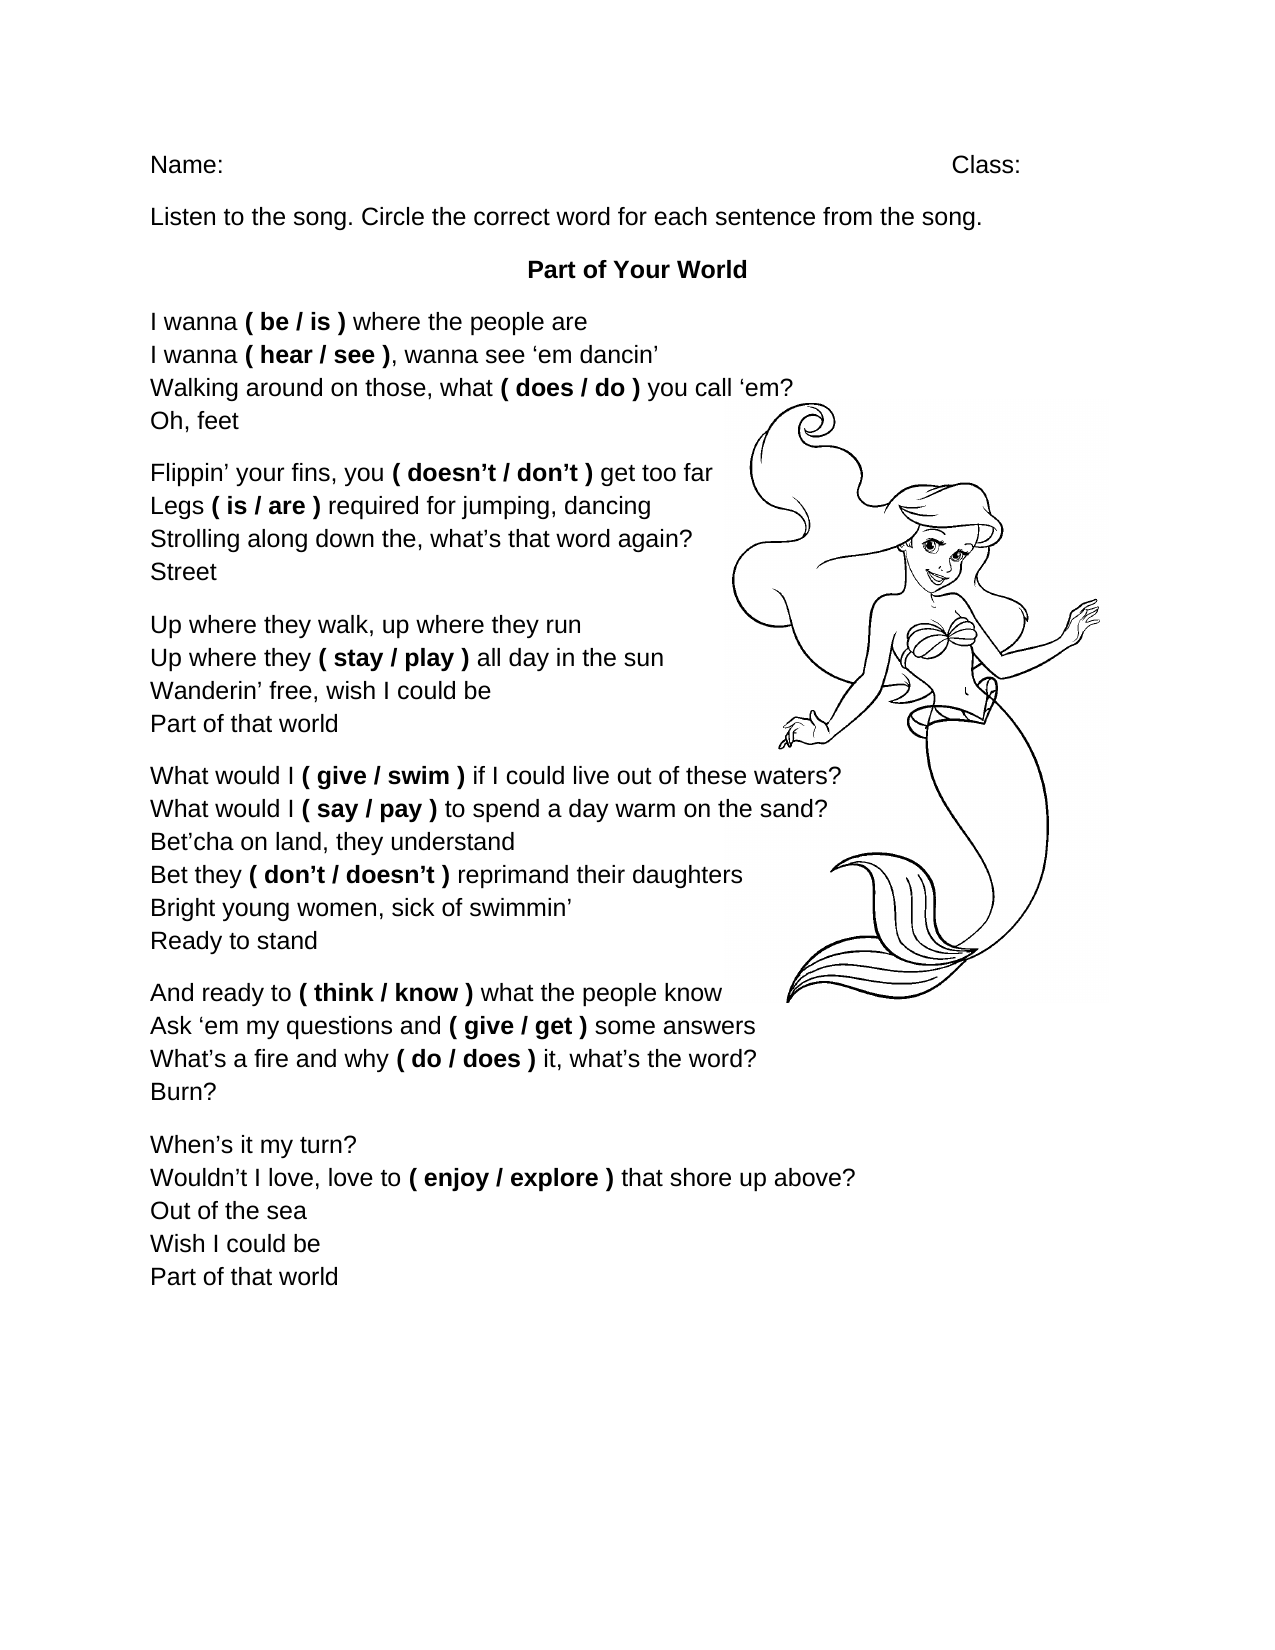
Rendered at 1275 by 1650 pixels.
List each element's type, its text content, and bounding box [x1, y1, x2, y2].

text Bet they ( don’t / doesn’t ) reprimand their daughters [150, 860, 1125, 889]
text What’s a fire and why ( do / does ) it, what’s the word? [150, 1044, 1125, 1073]
picture [723, 823, 1109, 827]
text What would I ( say / pay ) to spend a day warm on the sand? [150, 794, 1125, 823]
text Part of that world [150, 709, 1125, 737]
text When’s it my turn? [150, 1130, 1125, 1158]
picture [723, 671, 1109, 676]
text Bright young women, sick of swimmin’ [150, 893, 1125, 922]
text I wanna ( hear / see ), wanna see ‘em dancin’ [150, 340, 1125, 369]
text Walking around on those, what ( does / do ) you call ‘em? [150, 373, 1125, 402]
picture [723, 402, 1109, 406]
picture [723, 638, 1109, 643]
text Part of that world [150, 1262, 1125, 1291]
text Ready to stand [150, 926, 1125, 955]
text Name: Class: [150, 150, 1125, 179]
picture [723, 955, 1109, 978]
text Flippin’ your fins, you ( doesn’t / don’t ) get too far [150, 458, 1125, 487]
picture [723, 520, 1109, 524]
text I wanna ( be / is ) where the people are [150, 307, 1125, 336]
text Wish I could be [150, 1229, 1125, 1257]
picture [723, 704, 1109, 709]
picture [723, 435, 1109, 458]
picture [723, 889, 1109, 893]
text What would I ( give / swim ) if I could live out of these waters? [150, 761, 1125, 790]
picture [723, 586, 1109, 609]
text Up where they walk, up where they run [150, 609, 1125, 638]
text Wanderin’ free, wish I could be [150, 676, 1125, 704]
text Part of Your World [150, 254, 1125, 283]
text Strolling along down the, what’s that word again? [150, 524, 1125, 553]
text Oh, feet [150, 406, 1125, 435]
text Up where they ( stay / play ) all day in the sun [150, 643, 1125, 671]
picture [723, 553, 1109, 557]
picture [723, 922, 1109, 926]
picture [723, 737, 1109, 761]
text Listen to the song. Circle the correct word for each sentence from the song. [150, 202, 1125, 231]
text Burn? [150, 1077, 1125, 1106]
text Bet’cha on land, they understand [150, 827, 1125, 856]
text Ask ‘em my questions and ( give / get ) some answers [150, 1011, 1125, 1040]
picture [723, 790, 1109, 794]
picture [723, 487, 1109, 491]
text Wouldn’t I love, love to ( enjoy / explore ) that shore up above? [150, 1163, 1125, 1191]
text And ready to ( think / know ) what the people know [150, 978, 1125, 1007]
picture [723, 856, 1109, 860]
text Out of the sea [150, 1196, 1125, 1224]
text Street [150, 557, 1125, 586]
text Legs ( is / are ) required for jumping, dancing [150, 491, 1125, 520]
